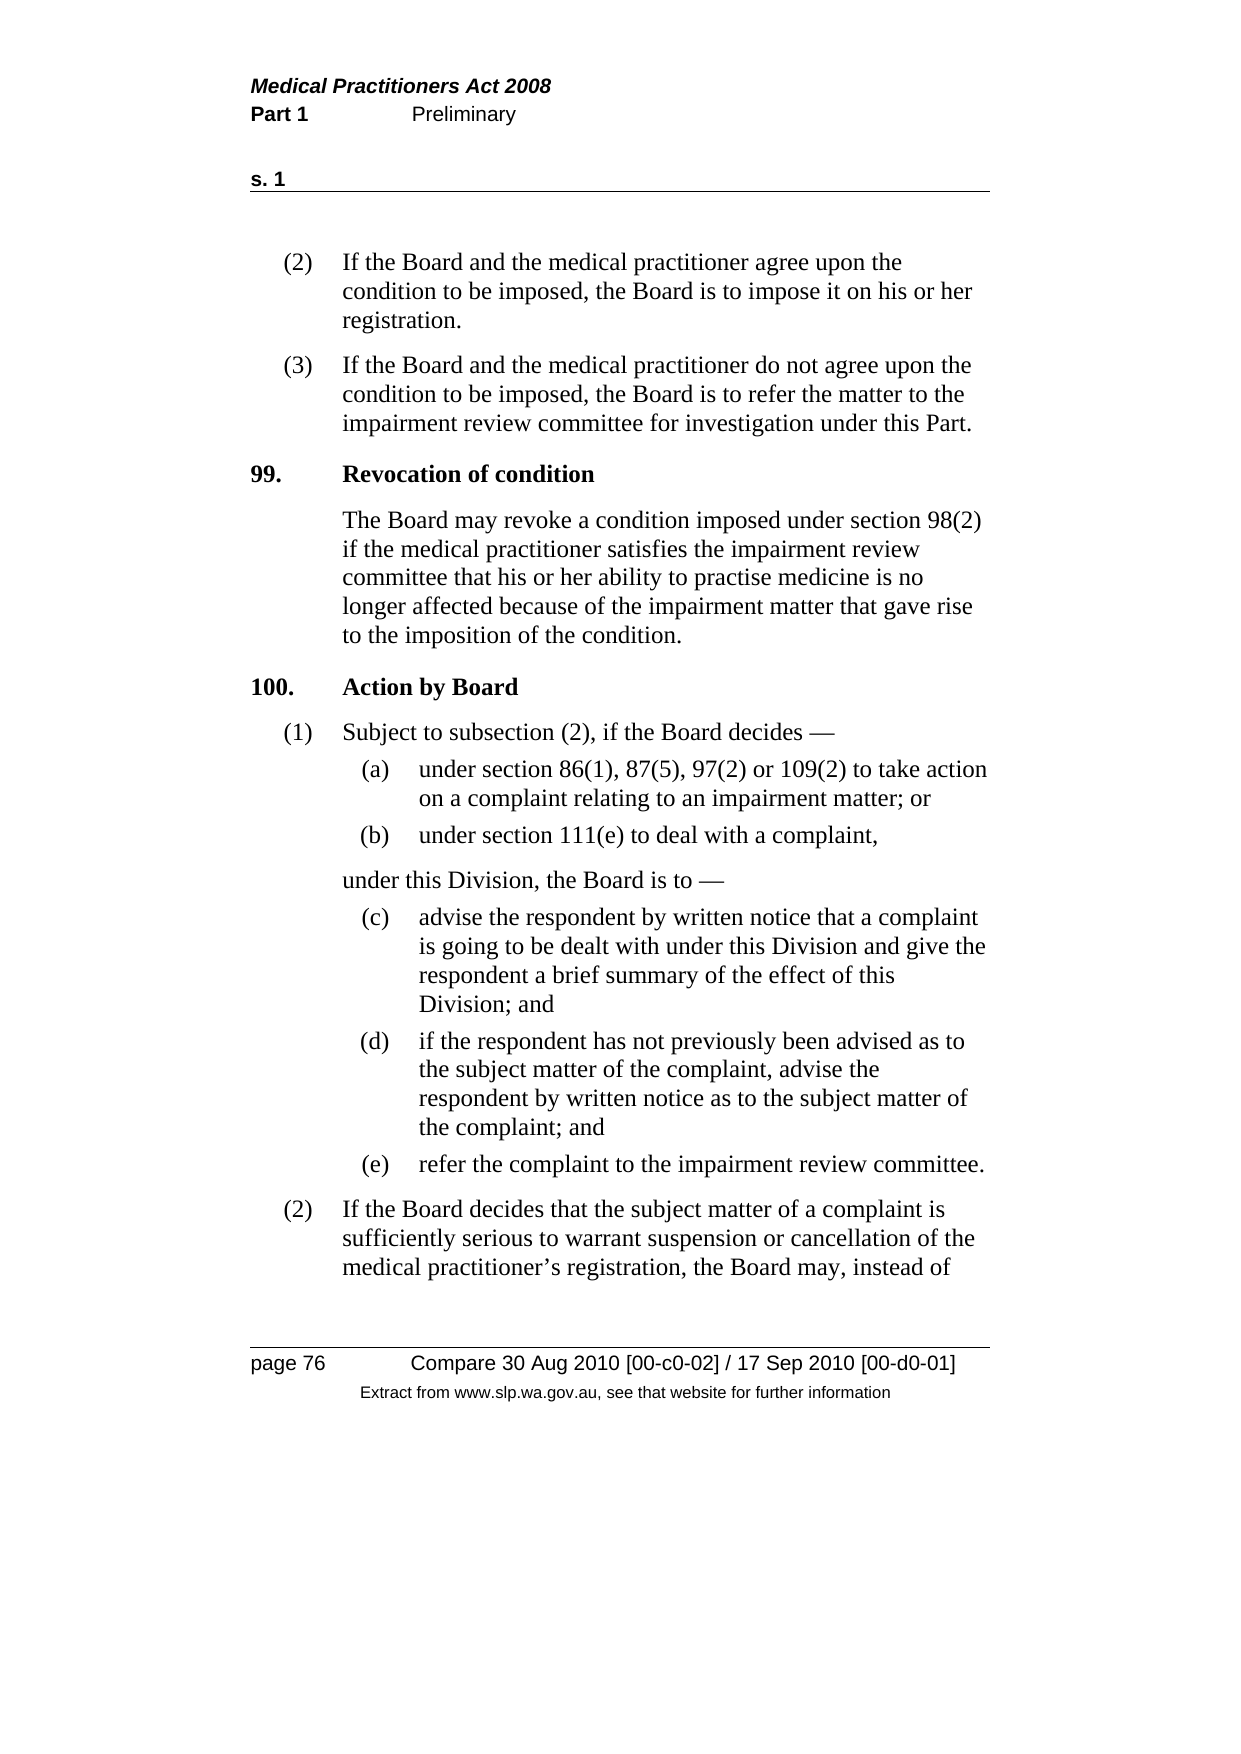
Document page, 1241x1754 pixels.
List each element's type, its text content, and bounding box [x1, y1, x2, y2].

text (b) under section 111(e) to deal with a complaint, [250, 820, 990, 849]
text (e) refer the complaint to the impairment review committee. [250, 1149, 990, 1178]
text The Board may revoke a condition imposed under section 98(2) if the medical practitioner satisfies the impairment review committee that his or her ability to practise medicine is no longer affected because of the impairment matter that gave rise to the imposition of the condition. [250, 505, 990, 649]
text (d) if the respondent has not previously been advised as to the subject matter of the complaint, advise the respondent by written notice as to the subject matter of the complaint; and [250, 1026, 990, 1141]
text (3) If the Board and the medical practitioner do not agree upon the condition to be imposed, the Board is to refer the matter to the impairment review committee for investigation under this Part. [250, 350, 990, 437]
text (c) advise the respondent by written notice that a complaint is going to be dealt with under this Division and give the respondent a brief summary of the effect of this Division; and [250, 902, 990, 1017]
text (a) under section 86(1), 87(5), 97(2) or 109(2) to take action on a complaint relating to an impairment matter; or [250, 754, 990, 812]
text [250, 1194, 990, 1281]
text (1) Subject to subsection (2), if the Board decides — [250, 717, 990, 746]
text under this Division, the Board is to — [250, 865, 990, 894]
subtitle 99. Revocation of condition [250, 459, 990, 488]
text (2) If the Board and the medical practitioner agree upon the condition to be imposed, the Board is to impose it on his or her registration. [250, 247, 990, 334]
subtitle 100. Action by Board [250, 672, 990, 700]
